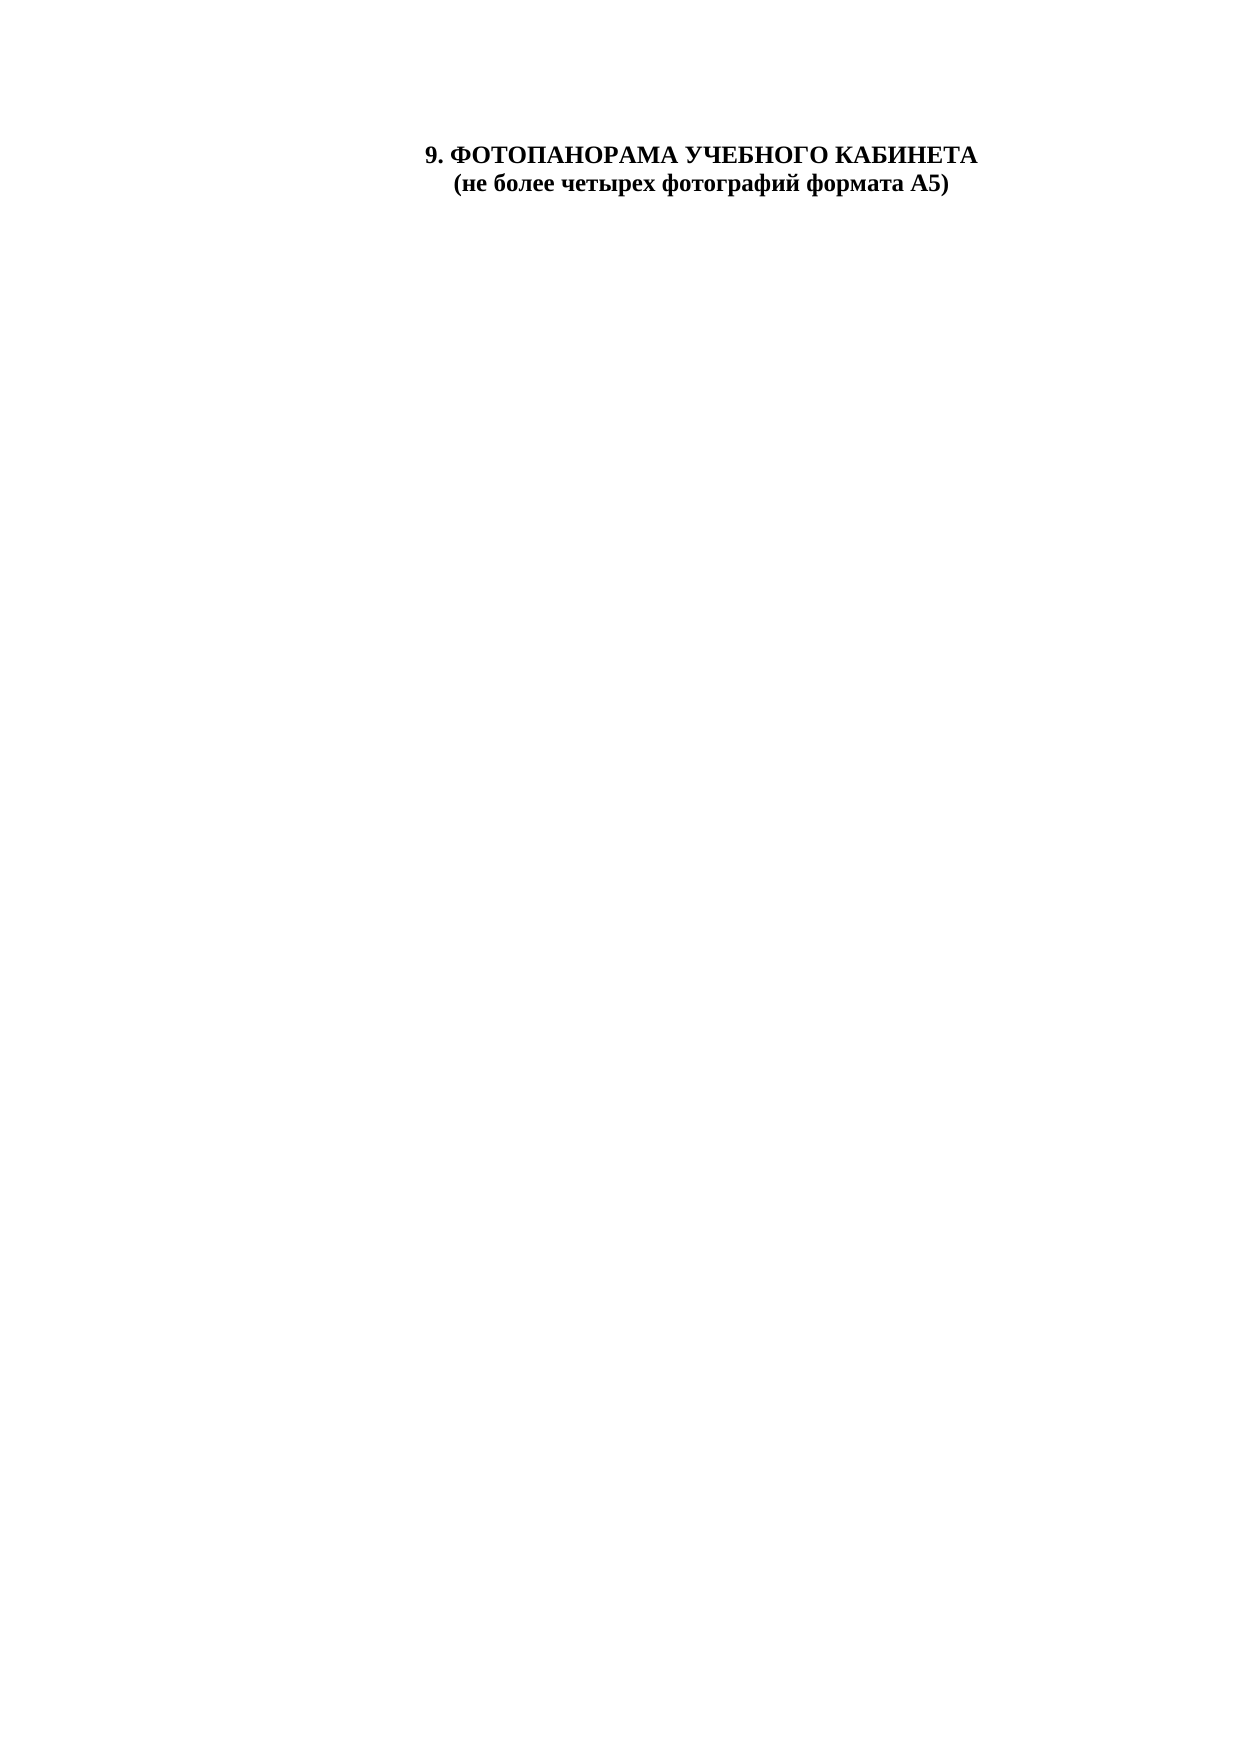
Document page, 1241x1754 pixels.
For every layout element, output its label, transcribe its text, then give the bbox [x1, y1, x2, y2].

text 9. ФОТОПАНОРАМА УЧЕБНОГО КАБИНЕТА [251, 140, 1152, 168]
text (не более четырех фотографий формата А5) [251, 168, 1152, 197]
